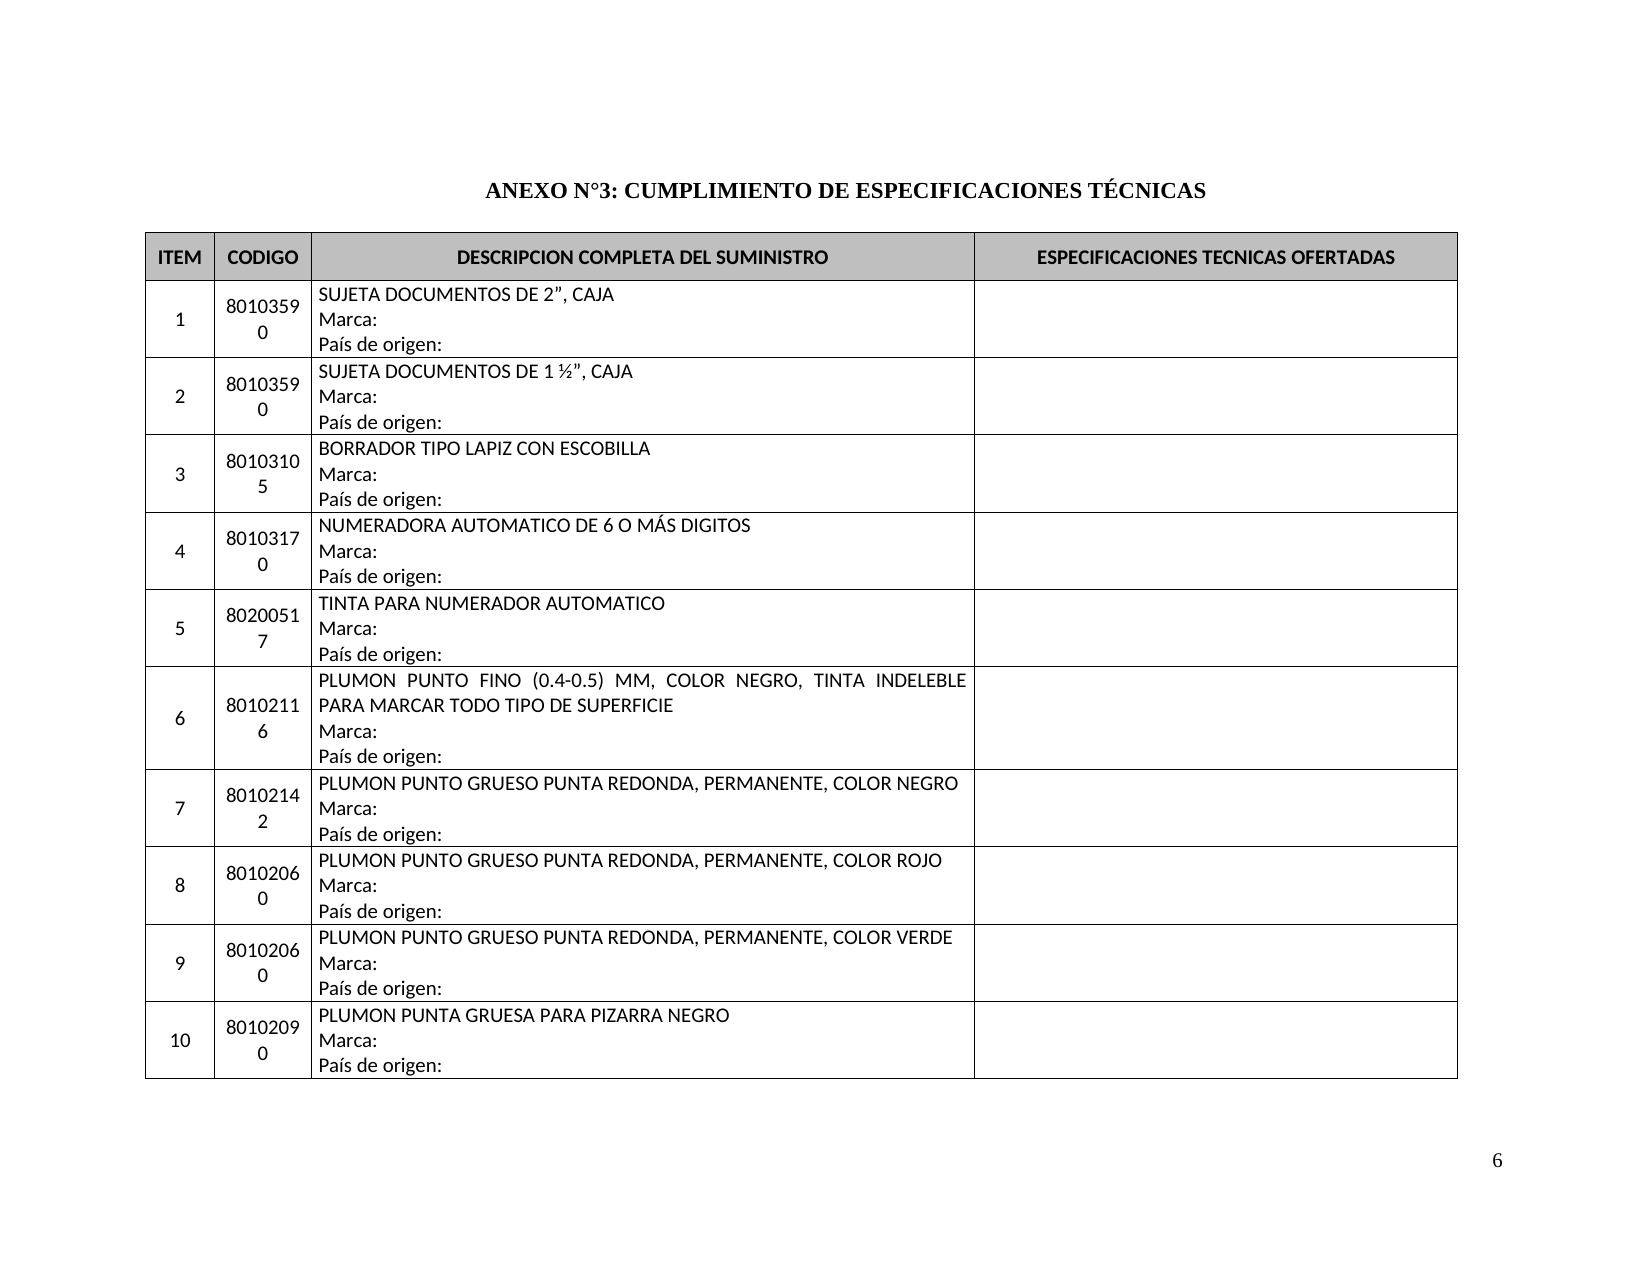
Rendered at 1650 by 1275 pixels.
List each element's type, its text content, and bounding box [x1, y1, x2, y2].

table_cell 10 [146, 1002, 214, 1078]
table_header DESCRIPCION COMPLETA DEL SUMINISTRO [312, 233, 974, 280]
table_cell 7 [146, 770, 214, 846]
table_cell PLUMON PUNTA GRUESA PARA PIZARRA NEGRO Marca: País de origen: [312, 1002, 974, 1078]
table_cell 80103170 [215, 513, 311, 589]
table_cell [975, 513, 1457, 589]
table_cell [975, 590, 1457, 666]
table_cell BORRADOR TIPO LAPIZ CON ESCOBILLA Marca: País de origen: [312, 435, 974, 512]
table_cell 80102090 [215, 1002, 311, 1078]
table_cell 80103590 [215, 281, 311, 357]
table_cell [975, 435, 1457, 512]
table_cell 6 [146, 667, 214, 769]
table_cell [975, 358, 1457, 434]
table_cell 80102116 [215, 667, 311, 769]
text ANEXO N°3: CUMPLIMIENTO DE ESPECIFICACIONES TÉCNICAS [189, 177, 1502, 203]
table_cell SUJETA DOCUMENTOS DE 2”, CAJA Marca: País de origen: [312, 281, 974, 357]
table_cell 1 [146, 281, 214, 357]
table_cell 80103105 [215, 435, 311, 512]
table_cell PLUMON PUNTO FINO (0.4-0.5) MM, COLOR NEGRO, TINTA INDELEBLE PARA MARCAR TODO TIPO DE SUPERFICIE Marca: País de origen: [312, 667, 974, 769]
table_cell PLUMON PUNTO GRUESO PUNTA REDONDA, PERMANENTE, COLOR ROJO Marca: País de origen: [312, 847, 974, 923]
table_cell 80102142 [215, 770, 311, 846]
table_cell 5 [146, 590, 214, 666]
table_cell [975, 281, 1457, 357]
table_cell 80200517 [215, 590, 311, 666]
table_cell [975, 1002, 1457, 1078]
table_cell 4 [146, 513, 214, 589]
table_cell 80102060 [215, 925, 311, 1001]
table_cell SUJETA DOCUMENTOS DE 1 ½”, CAJA Marca: País de origen: [312, 358, 974, 434]
table_cell [975, 667, 1457, 769]
table_cell 80102060 [215, 847, 311, 923]
table_header CODIGO [215, 233, 311, 280]
table_cell 8 [146, 847, 214, 923]
table_cell TINTA PARA NUMERADOR AUTOMATICO Marca: País de origen: [312, 590, 974, 666]
table_cell NUMERADORA AUTOMATICO DE 6 O MÁS DIGITOS Marca: País de origen: [312, 513, 974, 589]
table_cell [975, 925, 1457, 1001]
table_cell 3 [146, 435, 214, 512]
table_header ESPECIFICACIONES TECNICAS OFERTADAS [975, 233, 1457, 280]
table_cell [975, 847, 1457, 923]
table_header ITEM [146, 233, 214, 280]
table_cell 2 [146, 358, 214, 434]
table_cell PLUMON PUNTO GRUESO PUNTA REDONDA, PERMANENTE, COLOR NEGRO Marca: País de origen: [312, 770, 974, 846]
table_cell PLUMON PUNTO GRUESO PUNTA REDONDA, PERMANENTE, COLOR VERDE Marca: País de origen: [312, 925, 974, 1001]
table_cell 80103590 [215, 358, 311, 434]
table_cell 9 [146, 925, 214, 1001]
table_cell [975, 770, 1457, 846]
